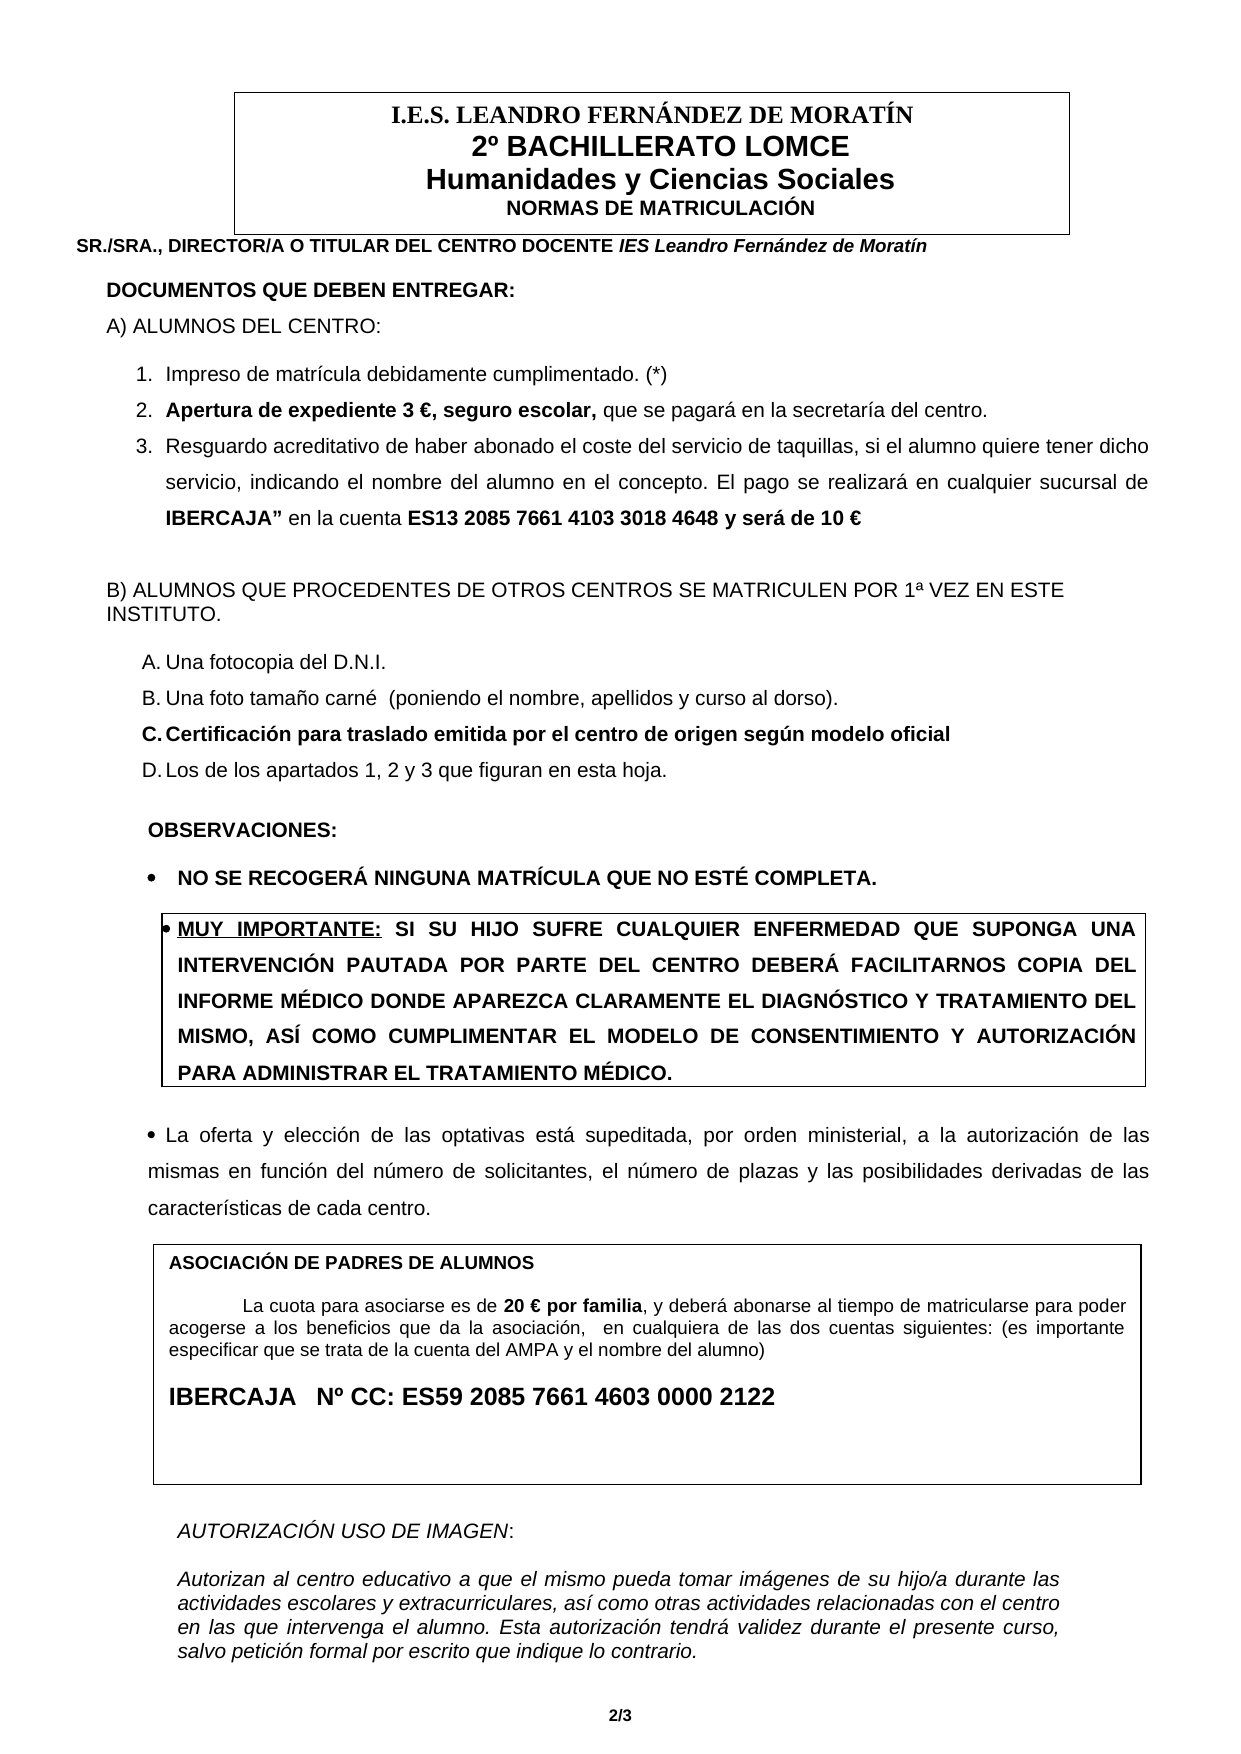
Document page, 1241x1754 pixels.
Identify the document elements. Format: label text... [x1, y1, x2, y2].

text B) ALUMNOS QUE PROCEDENTES DE OTROS CENTROS SE MATRICULEN POR 1ª VEZ EN ESTE INSTITUTO. [106, 578, 1151, 626]
list La oferta y elección de las optativas está supeditada, por orden ministerial, a la autorización de las mismas en función del número de solicitantes, el número de plazas y las posibilidades derivadas de las características de cada centro. [148, 1123, 1151, 1219]
text DOCUMENTOS QUE DEBEN ENTREGAR: [106, 278, 1151, 302]
text Autorizan al centro educativo a que el mismo pueda tomar imágenes de su hijo/a durante las actividades escolares y extracurriculares, así como otras actividades relacionadas con el centro en las que intervenga el alumno. Esta autorización tendrá validez durante el presente curso, salvo petición formal por escrito que indique lo contrario. [177, 1567, 1063, 1662]
list Apertura de expediente 3 €, seguro escolar, que se pagará en la secretaría del centro. [136, 398, 1151, 422]
list Los de los apartados 1, 2 y 3 que figuran en esta hoja. [142, 757, 1151, 781]
text OBSERVACIONES: [148, 817, 1097, 841]
text AUTORIZACIÓN USO DE IMAGEN: [177, 1519, 1063, 1543]
list Resguardo acreditativo de haber abonado el coste del servicio de taquillas, si el alumno quiere tener dicho servicio, indicando el nombre del alumno en el concepto. El pago se realizará en cualquier sucursal de IBERCAJA” en la cuenta ES13 2085 7661 4103 3018 4648 y será de 10 € [136, 434, 1151, 530]
list Certificación para traslado emitida por el centro de origen según modelo oficial [142, 722, 1151, 746]
list Una foto tamaño carné (poniendo el nombre, apellidos y curso al dorso). [142, 686, 1151, 709]
list Una fotocopia del D.N.I. [142, 650, 1151, 674]
list MUY IMPORTANTE: SI SU HIJO SUFRE CUALQUIER ENFERMEDAD QUE SUPONGA UNA INTERVENCIÓN PAUTADA POR PARTE DEL CENTRO DEBERÁ FACILITARNOS COPIA DEL INFORME MÉDICO DONDE APAREZCA CLARAMENTE EL DIAGNÓSTICO Y TRATAMIENTO DEL MISMO, ASÍ COMO CUMPLIMENTAR EL MODELO DE CONSENTIMIENTO Y AUTORIZACIÓN PARA ADMINISTRAR EL TRATAMIENTO MÉDICO. [163, 914, 1145, 1086]
list NO SE RECOGERÁ NINGUNA MATRÍCULA QUE NO ESTÉ COMPLETA. [148, 865, 1097, 889]
text A) ALUMNOS DEL CENTRO: [106, 314, 1151, 338]
list Impreso de matrícula debidamente cumplimentado. (*) [136, 362, 1151, 386]
text SR./SRA., DIRECTOR/A O TITULAR DEL CENTRO DOCENTE IES Leandro Fernández de Moratín [76, 235, 1181, 256]
